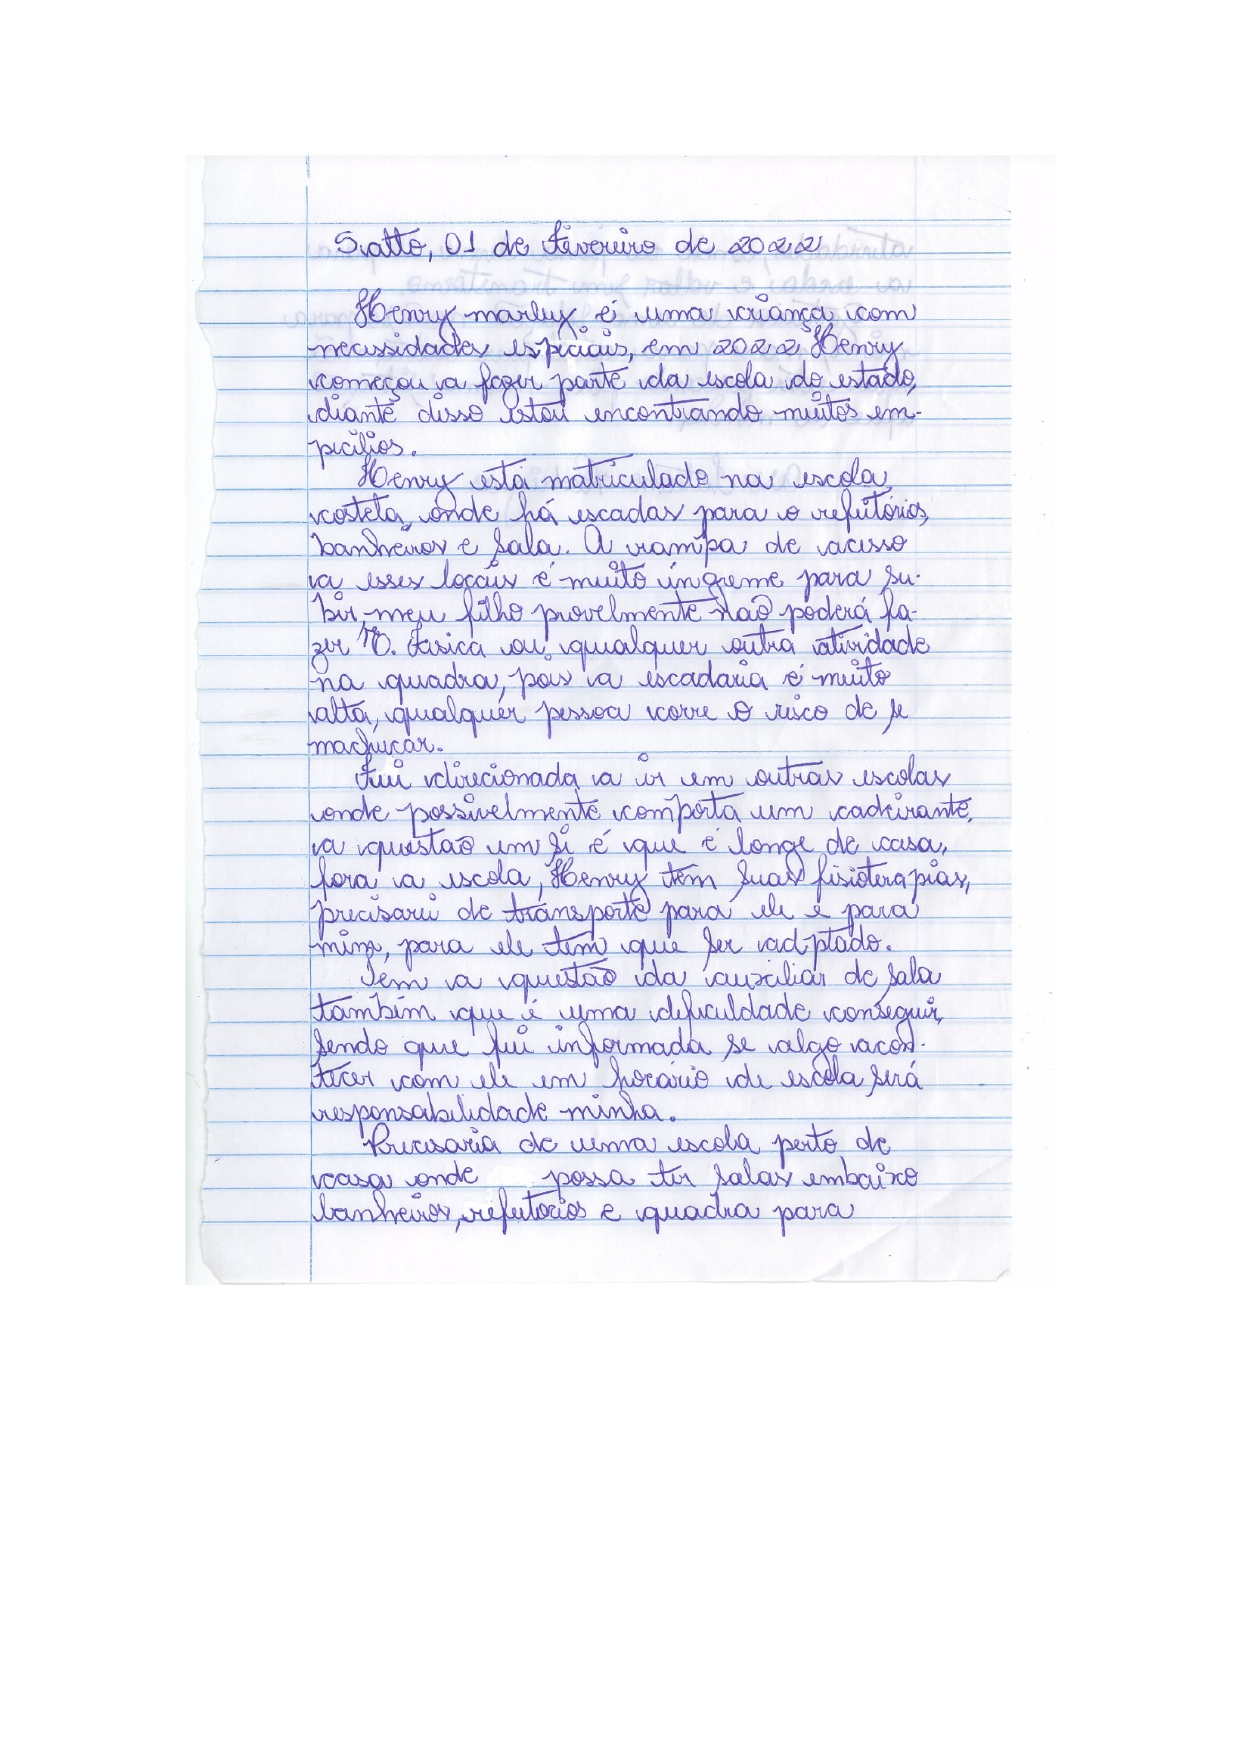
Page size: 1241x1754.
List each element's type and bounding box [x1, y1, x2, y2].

picture [177, 147, 1063, 1294]
